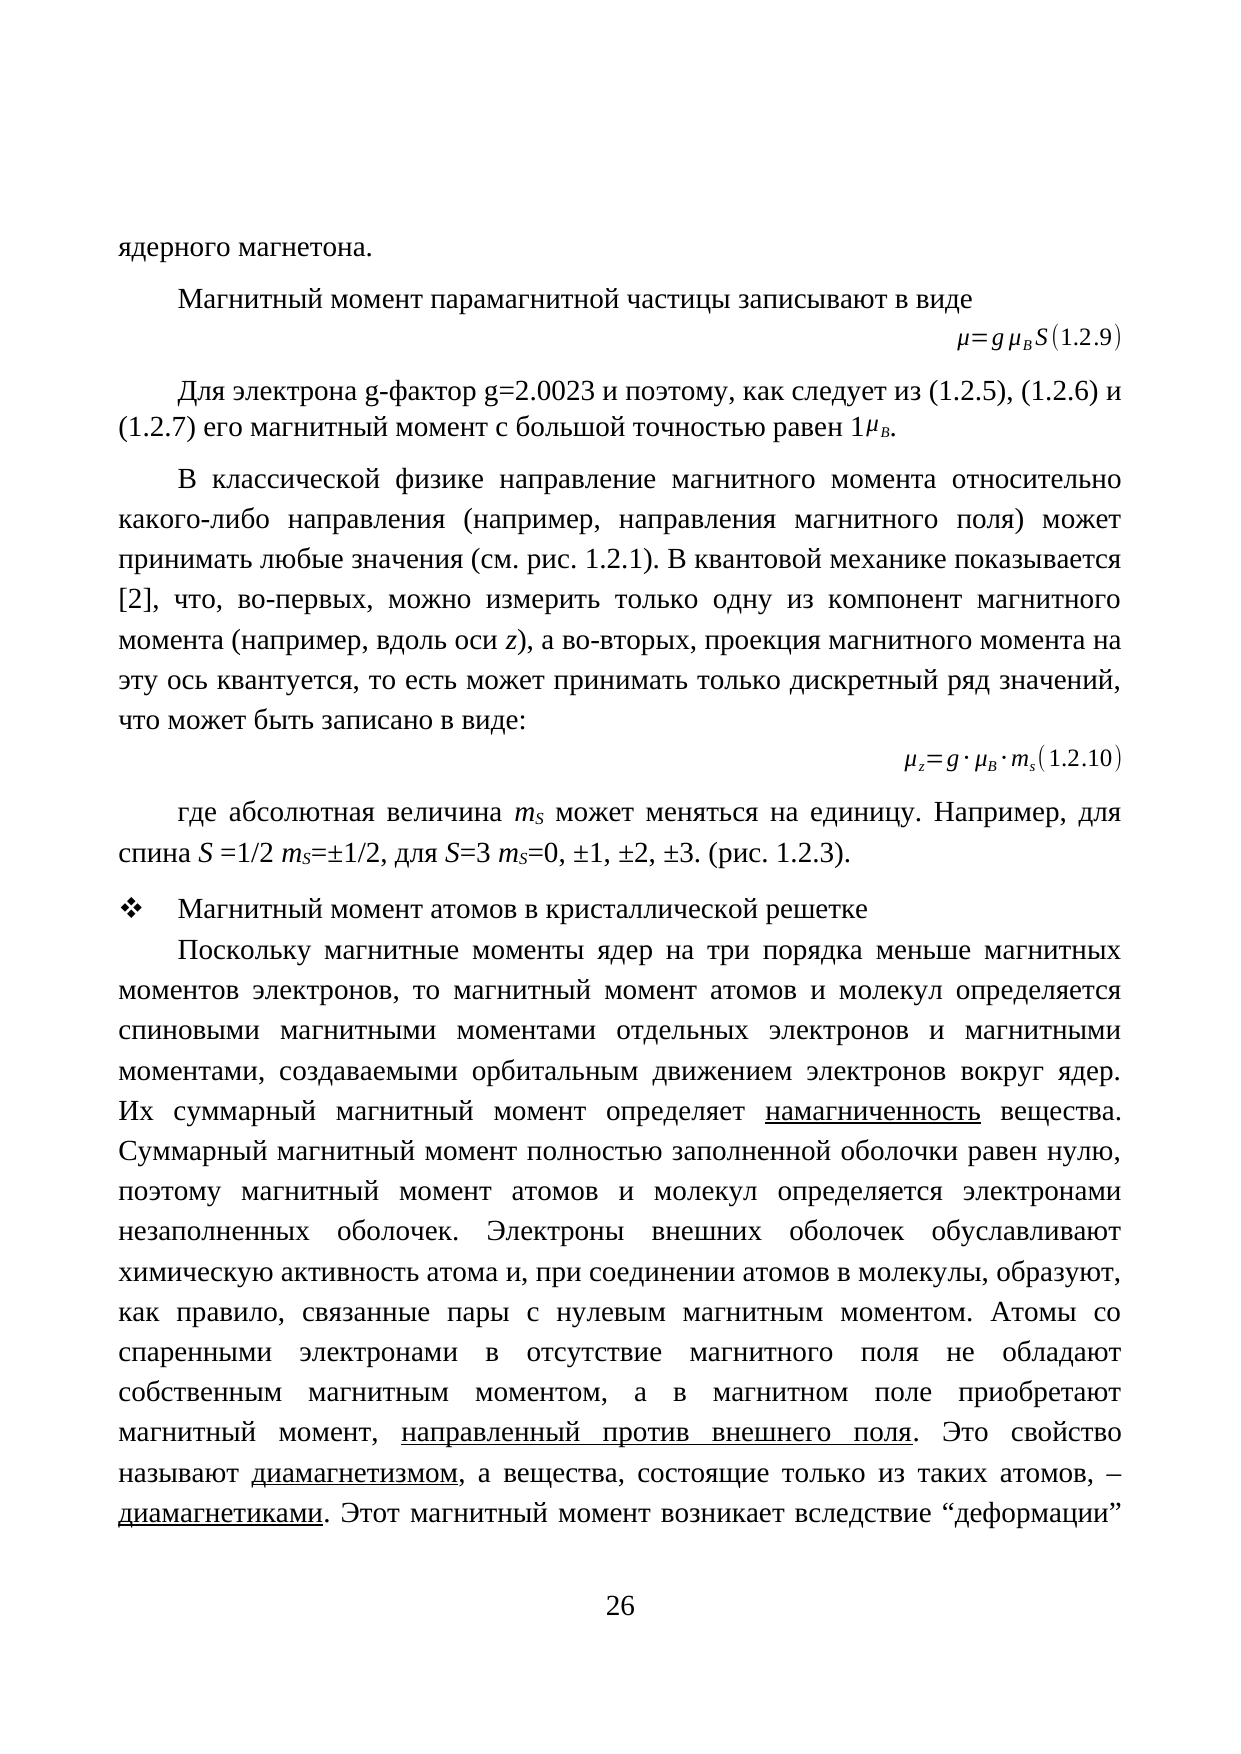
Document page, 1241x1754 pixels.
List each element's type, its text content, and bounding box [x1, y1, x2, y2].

list Магнитный момент атомов в кристаллической решетке [118, 892, 1122, 925]
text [118, 932, 1122, 1528]
text где абсолютная величина mS может меняться на единицу. Например, для спина S =1/2 mS=±1/2, для S=3 mS=0, ±1, ±2, ±3. (рис. 1.2.3). [118, 794, 1122, 868]
text Магнитный момент парамагнитной частицы записывают в виде [118, 281, 1122, 314]
text Для электрона g-фактор g=2.0023 и поэтому, как следует из (1.2.5), (1.2.6) и (1.2.7) его магнитный момент с большой точностью равен 1. [118, 373, 1122, 442]
text В классической физике направление магнитного момента относительно какого-либо направления (например, направления магнитного поля) может принимать любые значения (см. рис. 1.2.1). В квантовой механике показывается [2], что, во-первых, можно измерить только одну из компонент магнитного момента (например, вдоль оси z), а во-вторых, проекция магнитного момента на эту ось квантуется, то есть может принимать только дискретный ряд значений, что может быть записано в виде: [118, 461, 1122, 736]
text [118, 229, 1122, 262]
